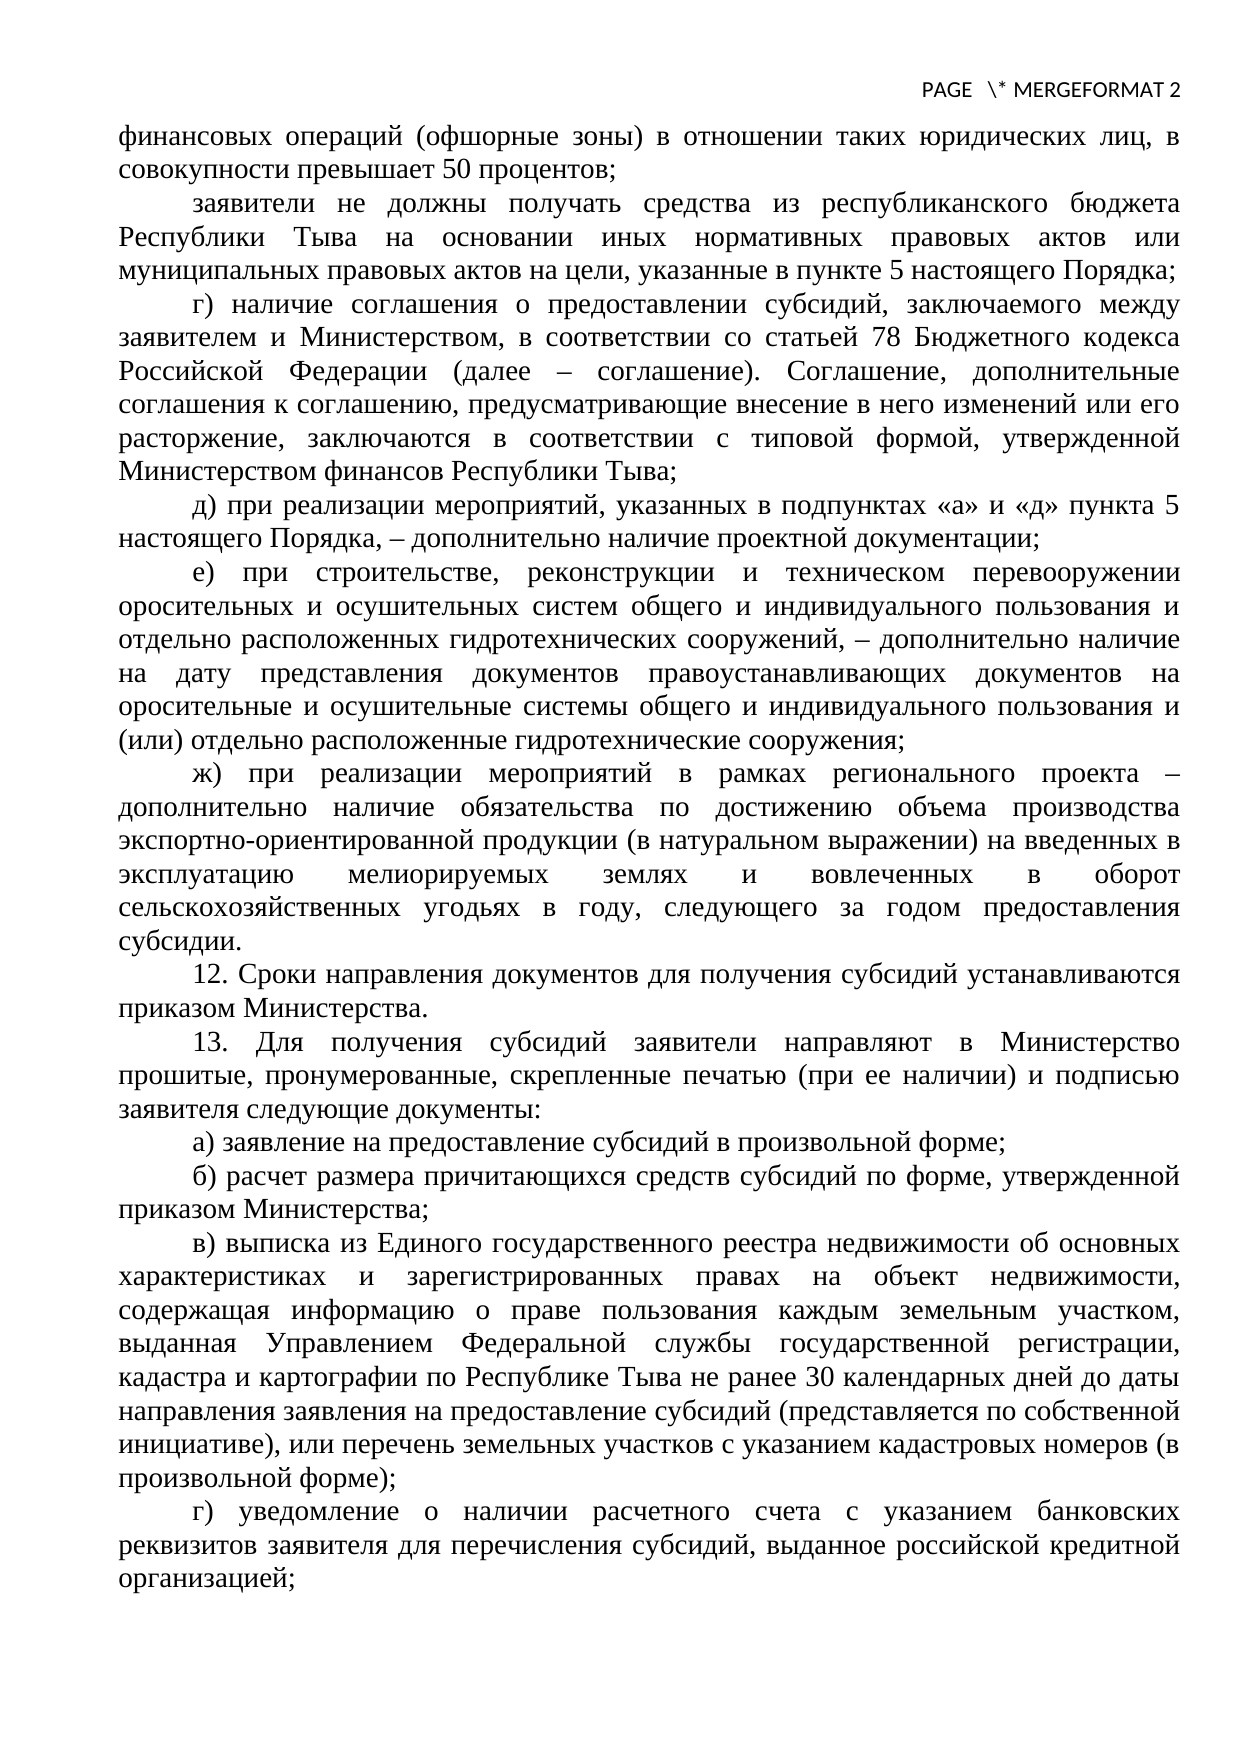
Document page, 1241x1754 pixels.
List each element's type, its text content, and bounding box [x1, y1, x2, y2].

text ж) при реализации мероприятий в рамках регионального проекта – дополнительно наличие обязательства по достижению объема производства экспортно-ориентированной продукции (в натуральном выражении) на введенных в эксплуатацию мелиорируемых землях и вовлеченных в оборот сельскохозяйственных угодьях в году, следующего за годом предоставления субсидии. [118, 755, 1181, 957]
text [118, 118, 1181, 185]
text б) расчет размера причитающихся средств субсидий по форме, утвержденной приказом Министерства; [118, 1158, 1181, 1225]
text 12. Сроки направления документов для получения субсидий устанавливаются приказом Министерства. [118, 957, 1181, 1024]
text 13. Для получения субсидий заявители направляют в Министерство прошитые, пронумерованные, скрепленные печатью (при ее наличии) и подписью заявителя следующие документы: [118, 1024, 1181, 1124]
text а) заявление на предоставление субсидий в произвольной форме; [118, 1124, 1181, 1158]
text д) при реализации мероприятий, указанных в подпунктах «а» и «д» пункта 5 настоящего Порядка, – дополнительно наличие проектной документации; [118, 487, 1181, 554]
text заявители не должны получать средства из республиканского бюджета Республики Тыва на основании иных нормативных правовых актов или муниципальных правовых актов на цели, указанные в пункте 5 настоящего Порядка; [118, 185, 1181, 286]
text г) уведомление о наличии расчетного счета с указанием банковских реквизитов заявителя для перечисления субсидий, выданное российской кредитной организацией; [118, 1493, 1181, 1594]
text в) выписка из Единого государственного реестра недвижимости об основных характеристиках и зарегистрированных правах на объект недвижимости, содержащая информацию о праве пользования каждым земельным участком, выданная Управлением Федеральной службы государственной регистрации, кадастра и картографии по Республике Тыва не ранее 30 календарных дней до даты направления заявления на предоставление субсидий (представляется по собственной инициативе), или перечень земельных участков с указанием кадастровых номеров (в произвольной форме); [118, 1225, 1181, 1493]
text г) наличие соглашения о предоставлении субсидий, заключаемого между заявителем и Министерством, в соответствии со статьей 78 Бюджетного кодекса Российской Федерации (далее – соглашение). Соглашение, дополнительные соглашения к соглашению, предусматривающие внесение в него изменений или его расторжение, заключаются в соответствии с типовой формой, утвержденной Министерством финансов Республики Тыва; [118, 286, 1181, 487]
text е) при строительстве, реконструкции и техническом перевооружении оросительных и осушительных систем общего и индивидуального пользования и отдельно расположенных гидротехнических сооружений, – дополнительно наличие на дату представления документов правоустанавливающих документов на оросительные и осушительные системы общего и индивидуального пользования и (или) отдельно расположенные гидротехнические сооружения; [118, 554, 1181, 755]
